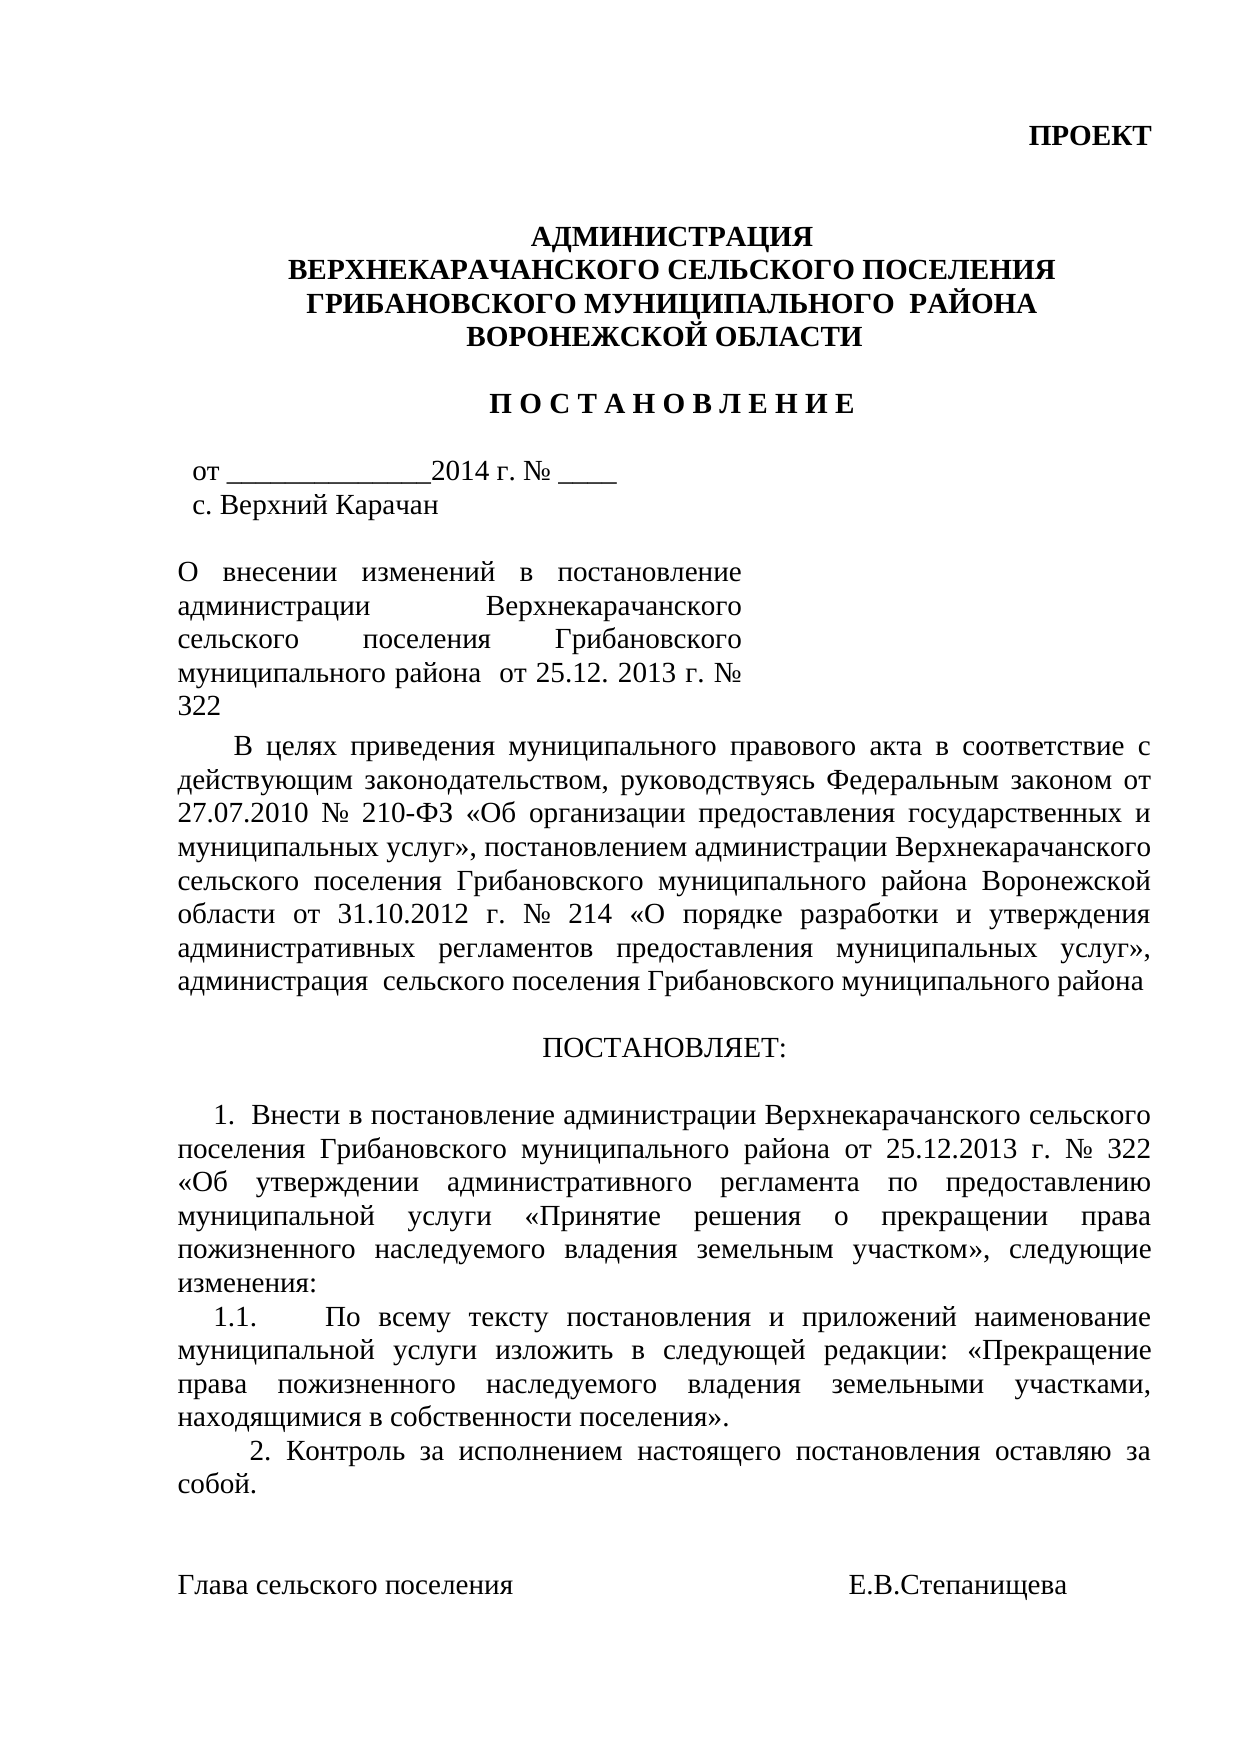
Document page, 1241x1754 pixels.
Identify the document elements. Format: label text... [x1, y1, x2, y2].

text ПОСТАНОВЛЯЕТ: [177, 1030, 1152, 1064]
text ВЕРХНЕКАРАЧАНСКОГО СЕЛЬСКОГО ПОСЕЛЕНИЯ [177, 252, 1152, 286]
list Внести в постановление администрации Верхнекарачанского сельского поселения Грибановского муниципального района от 25.12.2013 г. № 322 «Об утверждении административного регламента по предоставлению муниципальной услуги «Принятие решения о прекращении права пожизненного наследуемого владения земельным участком», следующие изменения: [177, 1097, 1152, 1299]
text В целях приведения муниципального правового акта в соответствие с действующим законодательством, руководствуясь Федеральным законом от 27.07.2010 № 210-ФЗ «Об организации предоставления государственных и муниципальных услуг», постановлением администрации Верхнекарачанского сельского поселения Грибановского муниципального района Воронежской области от 31.10.2012 г. № 214 «О порядке разработки и утверждения административных регламентов предоставления муниципальных услуг», администрация сельского поселения Грибановского муниципального района [177, 728, 1152, 997]
text 2. Контроль за исполнением настоящего постановления оставляю за собой. [177, 1433, 1152, 1500]
table_header О внесении изменений в постановление администрации Верхнекарачанского сельского поселения Грибановского муниципального района от 25.12. . № 322 [166, 554, 753, 728]
text П О С Т А Н О В Л Е Н И Е [177, 386, 1152, 420]
text от ______________2014 г. № ____ [177, 453, 1152, 487]
text ГРИБАНОВСКОГО МУНИЦИПАЛЬНОГО РАЙОНА ВОРОНЕЖСКОЙ ОБЛАСТИ [177, 286, 1152, 353]
text с. Верхний Карачан [177, 487, 1152, 521]
text АДМИНИСТРАЦИЯ [177, 219, 1152, 252]
text Глава сельского поселения Е.В.Степанищева [177, 1567, 1152, 1601]
title По всему тексту постановления и приложений наименование муниципальной услуги изложить в следующей редакции: «Прекращение права пожизненного наследуемого владения земельными участками, находящимися в собственности поселения». [177, 1299, 1152, 1433]
text ПРОЕКТ [177, 118, 1152, 152]
